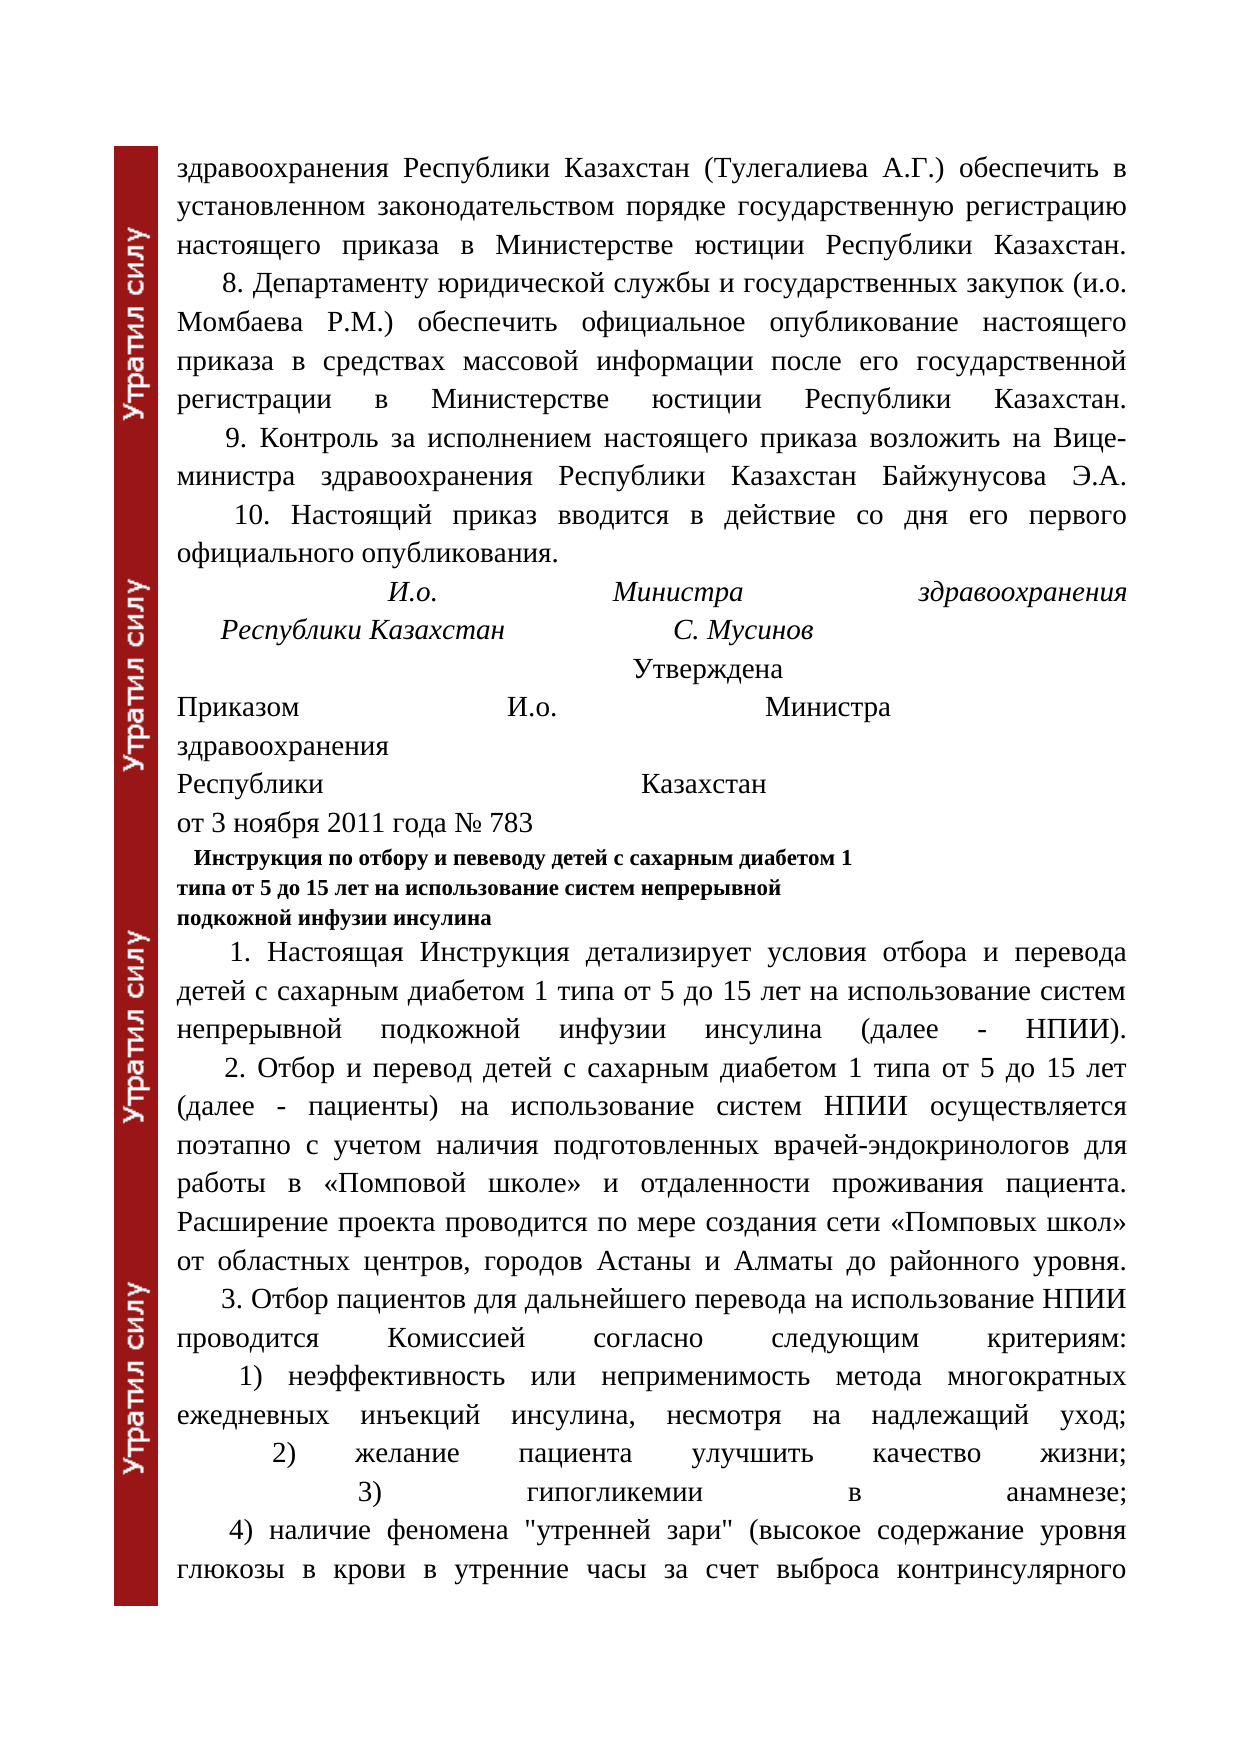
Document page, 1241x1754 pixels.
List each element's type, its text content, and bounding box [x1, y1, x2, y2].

text Утверждена Приказом И.о. Министра здравоохранения Республики Казахстан от 3 ноября 2011 года № 783 [112, 651, 1128, 839]
picture [114, 569, 158, 574]
text И.о. Министра здравоохранения Республики Казахстан С. Мусинов [112, 574, 1128, 646]
picture [114, 646, 158, 651]
text Инструкция по отбору и певеводу детей с сахарным диабетом 1 типа от 5 до 15 лет на использование систем непрерывной подкожной инфузии инсулина [112, 844, 1128, 931]
picture [114, 1584, 158, 1606]
picture [114, 839, 158, 844]
picture [114, 146, 158, 150]
